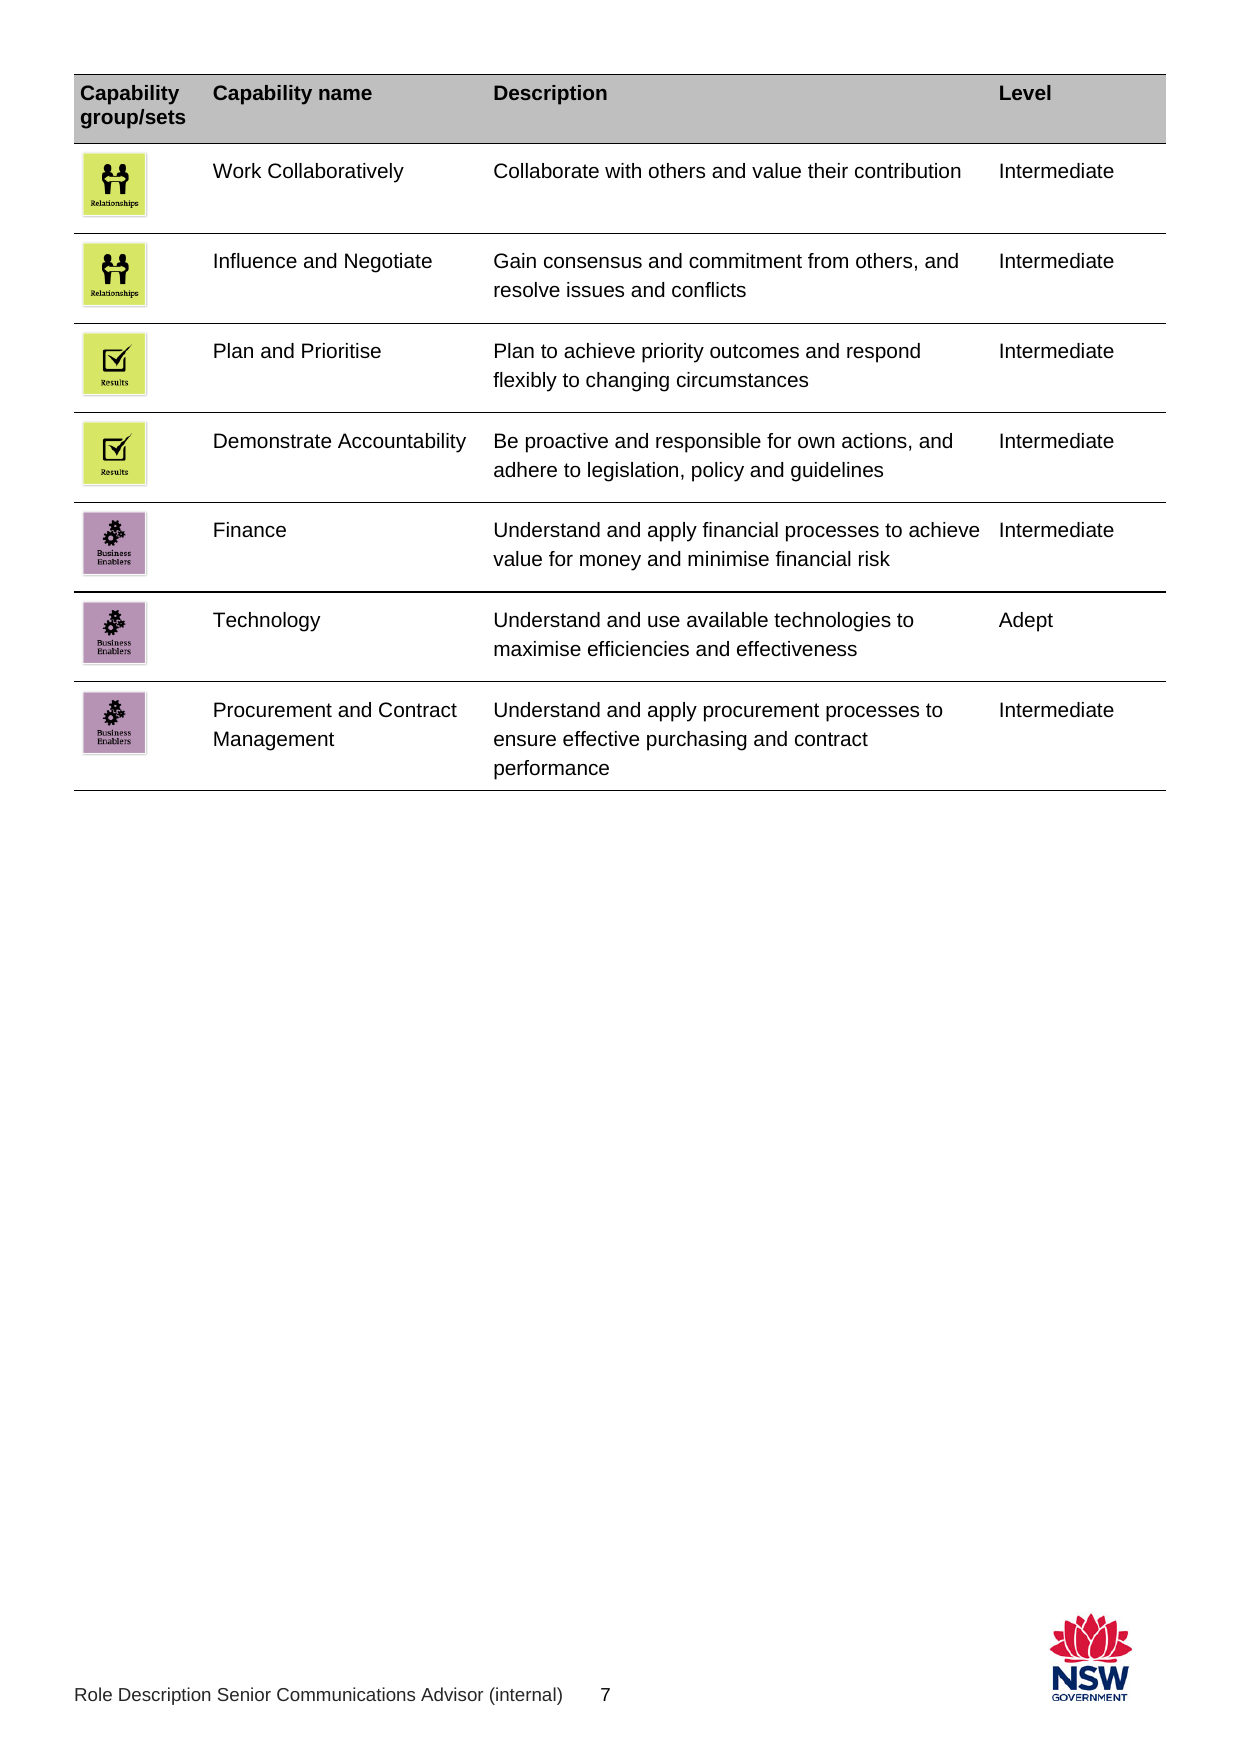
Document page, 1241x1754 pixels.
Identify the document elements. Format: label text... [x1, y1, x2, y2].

table_cell Adept [993, 593, 1166, 681]
table_cell [74, 413, 207, 502]
table_cell [74, 503, 207, 591]
table_cell Plan and Prioritise [207, 324, 487, 412]
table_header Description [487, 75, 993, 143]
table_cell Understand and apply procurement processes to ensure effective purchasing and contract performance [487, 682, 993, 790]
picture [79, 598, 149, 667]
table_header Level [993, 75, 1166, 143]
table_cell Demonstrate Accountability [207, 413, 487, 502]
table_header Capability name [207, 75, 487, 143]
table_cell Understand and use available technologies to maximise efficiencies and effectiveness [487, 593, 993, 681]
table_cell [74, 324, 207, 412]
table_cell Finance [207, 503, 487, 591]
picture [79, 150, 149, 219]
table_cell Intermediate [993, 234, 1166, 322]
picture [1048, 1612, 1133, 1701]
table_cell Plan to achieve priority outcomes and respond flexibly to changing circumstances [487, 324, 993, 412]
picture [79, 508, 149, 578]
table_cell Work Collaboratively [207, 144, 487, 233]
picture [79, 419, 149, 488]
picture [79, 239, 149, 309]
table_cell Understand and apply financial processes to achieve value for money and minimise financial risk [487, 503, 993, 591]
table_cell Intermediate [993, 682, 1166, 790]
table_cell [74, 682, 207, 790]
table_cell Intermediate [993, 503, 1166, 591]
table_cell [74, 144, 207, 233]
picture [79, 329, 149, 398]
table_cell Be proactive and responsible for own actions, and adhere to legislation, policy and guidelines [487, 413, 993, 502]
table_cell Collaborate with others and value their contribution [487, 144, 993, 233]
table_cell Gain consensus and commitment from others, and resolve issues and conflicts [487, 234, 993, 322]
table_cell Influence and Negotiate [207, 234, 487, 322]
picture [79, 688, 149, 757]
table_cell [74, 593, 207, 681]
table_cell Intermediate [993, 413, 1166, 502]
table_header Capability group/sets [74, 75, 207, 143]
table_cell Technology [207, 593, 487, 681]
table_cell Intermediate [993, 324, 1166, 412]
table_cell Procurement and Contract Management [207, 682, 487, 790]
table_cell [74, 234, 207, 322]
table_cell Intermediate [993, 144, 1166, 233]
